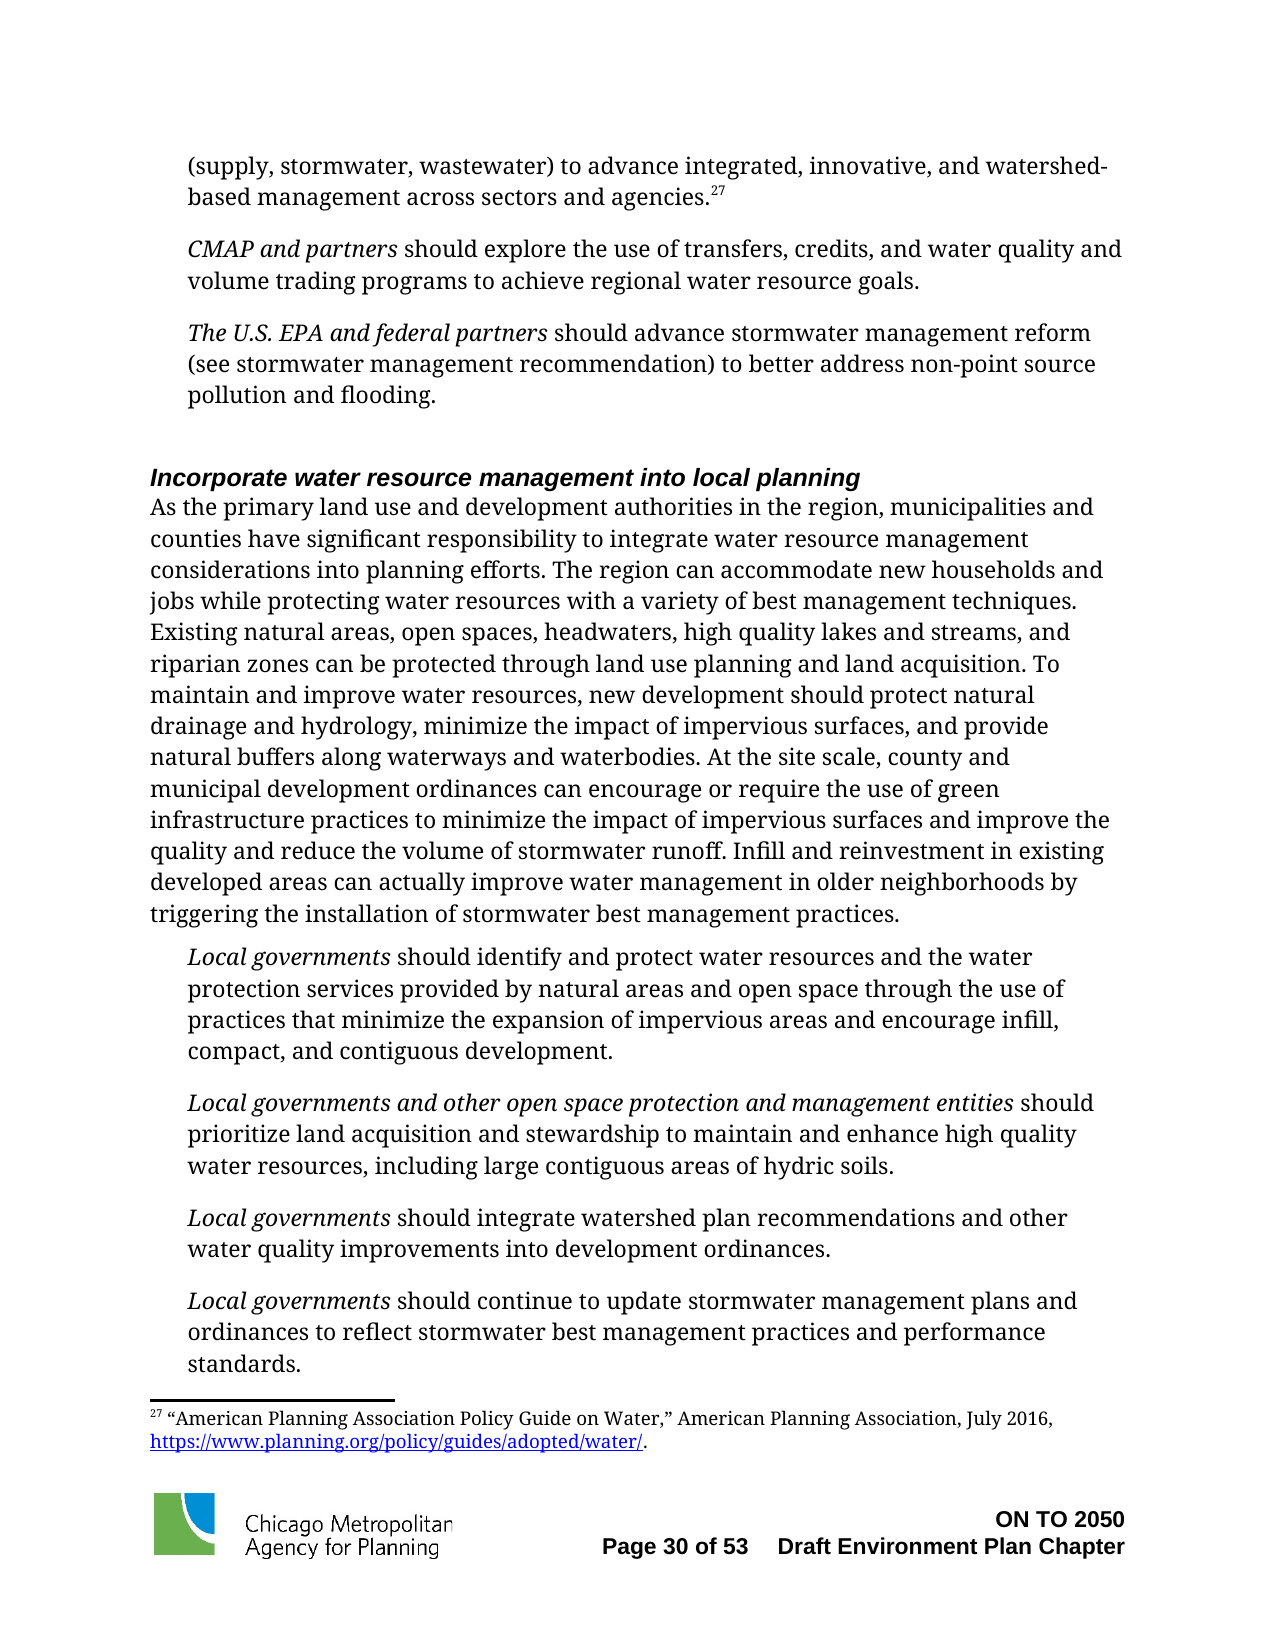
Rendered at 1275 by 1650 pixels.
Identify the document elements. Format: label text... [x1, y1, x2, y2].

subtitle Incorporate water resource management into local planning [150, 462, 1125, 491]
text Local governments should identify and protect water resources and the water protection services provided by natural areas and open space through the use of practices that minimize the expansion of impervious areas and encourage infill, compact, and contiguous development. [187, 941, 1125, 1066]
text The U.S. EPA and federal partners should advance stormwater management reform (see stormwater management recommendation) to better address non-point source pollution and flooding. [187, 317, 1125, 442]
picture [154, 1493, 453, 1559]
text CMAP and partners should explore the use of transfers, credits, and water quality and volume trading programs to achieve regional water resource goals. [187, 233, 1125, 296]
text Local governments should continue to update stormwater management plans and ordinances to reflect stormwater best management practices and performance standards. [187, 1285, 1125, 1379]
text Local governments should integrate watershed plan recommendations and other water quality improvements into development ordinances. [187, 1202, 1125, 1264]
text As the primary land use and development authorities in the region, municipalities and counties have significant responsibility to integrate water resource management considerations into planning efforts. The region can accommodate new households and jobs while protecting water resources with a variety of best management techniques. Existing natural areas, open spaces, headwaters, high quality lakes and streams, and riparian zones can be protected through land use planning and land acquisition. To maintain and improve water resources, new development should protect natural drainage and hydrology, minimize the impact of impervious surfaces, and provide natural buffers along waterways and waterbodies. At the site scale, county and municipal development ordinances can encourage or require the use of green infrastructure practices to minimize the impact of impervious surfaces and improve the quality and reduce the volume of stormwater runoff. Infill and reinvestment in existing developed areas can actually improve water management in older neighborhoods by triggering the installation of stormwater best management practices. [150, 491, 1125, 929]
text Local governments and other open space protection and management entities should prioritize land acquisition and stewardship to maintain and enhance high quality water resources, including large contiguous areas of hydric soils. [187, 1087, 1125, 1181]
